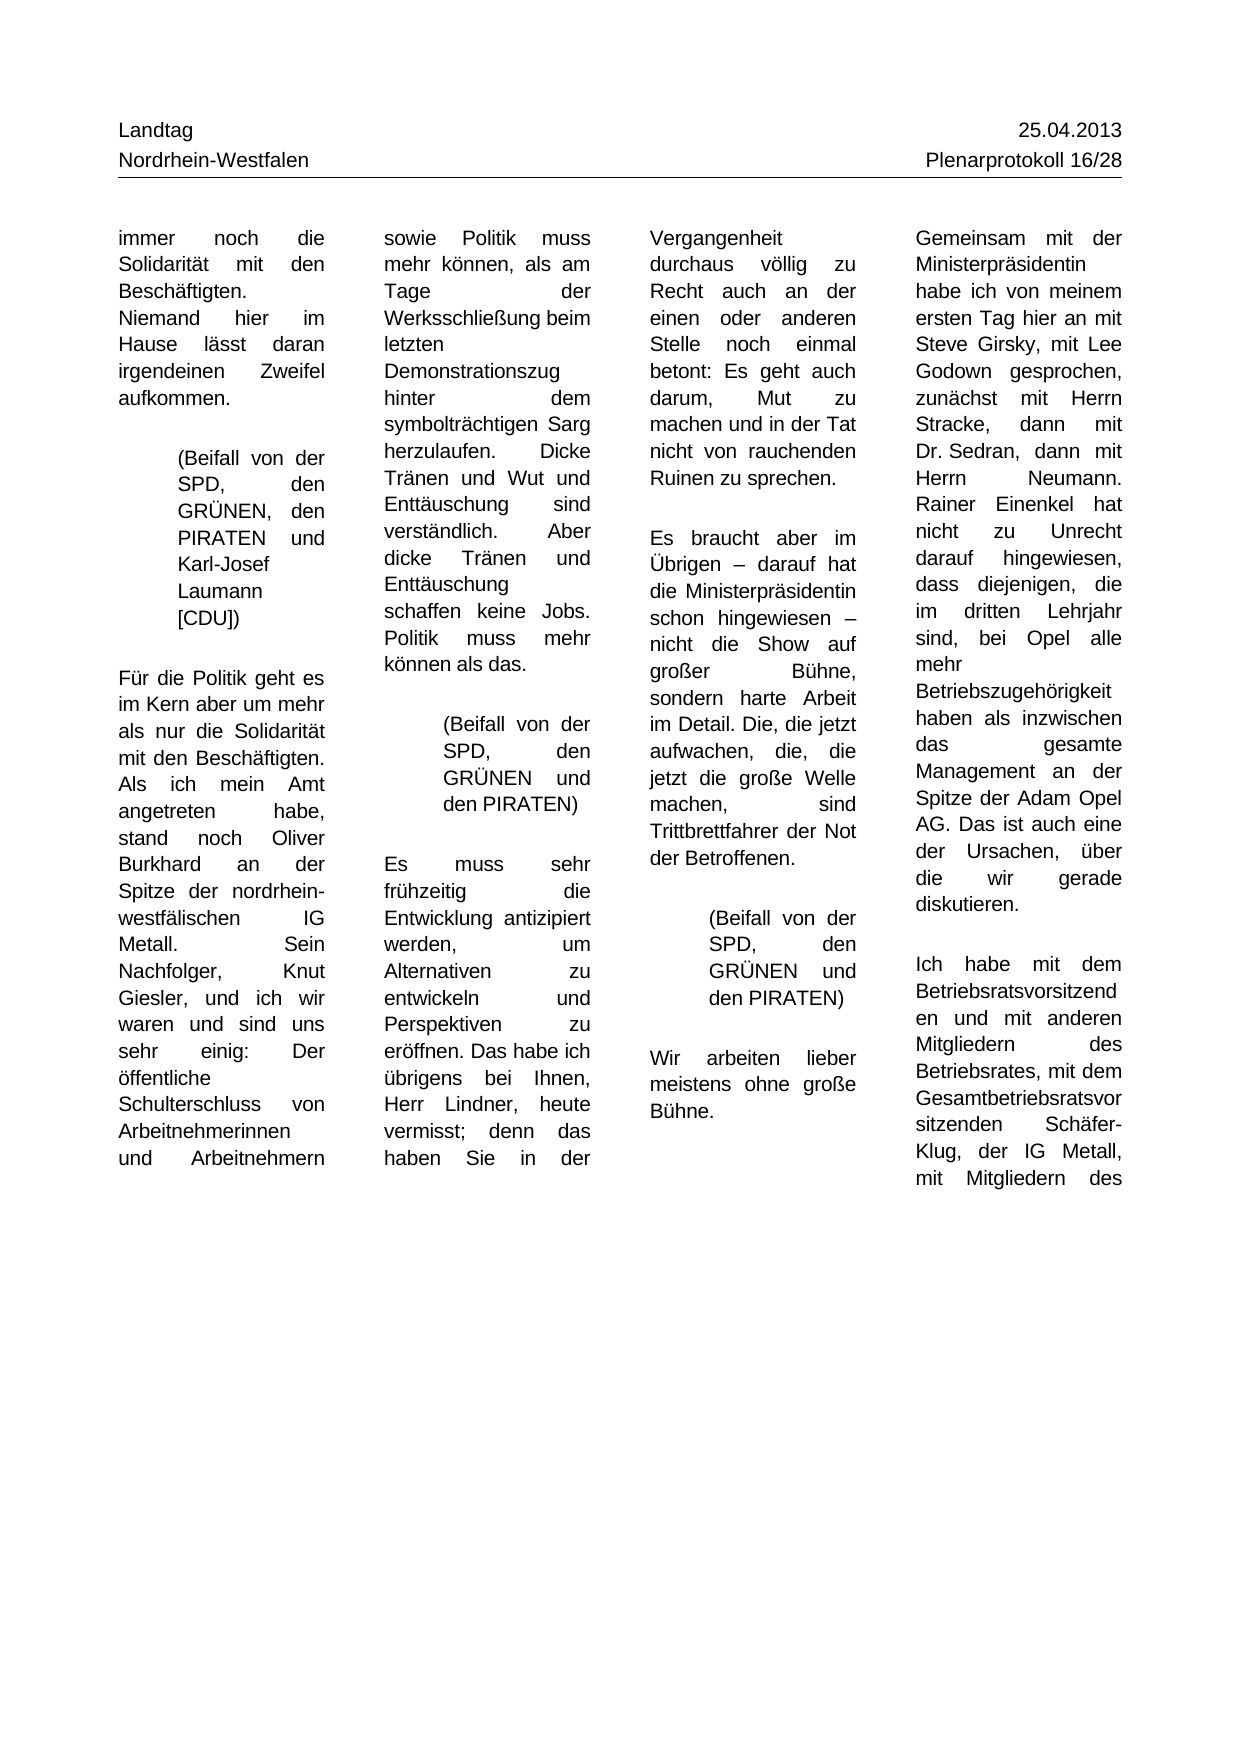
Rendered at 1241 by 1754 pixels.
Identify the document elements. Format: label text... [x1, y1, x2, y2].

text Es muss sehr frühzeitig die Entwicklung antizipiert werden, um Alternativen zu entwickeln und Perspektiven zu eröffnen. Das habe ich übrigens bei Ihnen, Herr Lindner, heute vermisst; denn das haben Sie in der Vergangenheit durchaus völlig zu Recht auch an der einen oder anderen Stelle noch einmal betont: Es geht auch darum, Mut zu machen und in der Tat nicht von rauchenden Ruinen zu sprechen. [384, 853, 591, 1169]
text Ich habe mit dem Betriebsratsvorsitzenden und mit anderen Mitgliedern des Betriebsrates, mit dem Gesamtbetriebsratsvorsitzenden Schäfer-Klug, der IG Metall, mit Mitgliedern des Aufsichtsrates, mit Zulieferern, mit der Oberbürgermeisterin von Bochum, der lokalen Wirtschaft, der IHK, mit Flächenentwicklern, mit potenziellen Investoren, sehr erfahrenen Managern auch aus anderen Branchen, der Arbeitsagentur, der Werksleitung, im Übrigen auch mit meinen Amtsvorgängern in Bochum, in Düsseldorf, in Rüsselsheim, in Berlin und auch noch an anderen Orten gesprochen. Seien Sie versichert nach den letzten neuneinhalb Monaten: Keine einzige noch so kleine Chance zur Verbesserung der Situation bleibt ungenutzt. [915, 953, 1122, 1189]
text (Beifall von der SPD, den GRÜNEN und den PIRATEN) [443, 713, 591, 816]
text (Beifall von der SPD, den GRÜNEN, den PIRATEN und Karl-Josef Laumann [CDU]) [177, 446, 325, 629]
text Für die Politik geht es im Kern aber um mehr als nur die Solidarität mit den Beschäftigten. Als ich mein Amt angetreten habe, stand noch Oliver Burkhard an der Spitze der nordrhein-westfälischen IG Metall. Sein Nachfolger, Knut Giesler, und ich wir waren und sind uns sehr einig: Der öffentliche Schulterschluss von Arbeitnehmerinnen und Arbeitnehmern sowie Politik muss mehr können, als am Tage der Werksschließung beim letzten Demonstrationszug hinter dem symbolträchtigen Sarg herzulaufen. Dicke Tränen und Wut und Enttäuschung sind verständlich. Aber dicke Tränen und Enttäuschung schaffen keine Jobs. Politik muss mehr können als das. [118, 666, 325, 1169]
text Wir arbeiten lieber meistens ohne große Bühne. [649, 1046, 856, 1123]
text (Beifall von der SPD, den GRÜNEN und den PIRATEN) [709, 906, 856, 1009]
text Es braucht aber im Übrigen – darauf hat die Ministerpräsidentin schon hingewiesen – nicht die Show auf großer Bühne, sondern harte Arbeit im Detail. Die, die jetzt aufwachen, die, die jetzt die große Welle machen, sind Trittbrettfahrer der Not der Betroffenen. [649, 526, 856, 869]
text Selbstverständlich steht an erster Stelle immer noch die Solidarität mit den Beschäftigten. Niemand hier im Hause lässt daran irgendeinen Zweifel aufkommen. [118, 226, 325, 409]
text Es muss sehr frühzeitig die Entwicklung antizipiert werden, um Alternativen zu entwickeln und Perspektiven zu eröffnen. Das habe ich übrigens bei Ihnen, Herr Lindner, heute vermisst; denn das haben Sie in der Vergangenheit durchaus völlig zu Recht auch an der einen oder anderen Stelle noch einmal betont: Es geht auch darum, Mut zu machen und in der Tat nicht von rauchenden Ruinen zu sprechen. [649, 226, 856, 489]
text Für die Politik geht es im Kern aber um mehr als nur die Solidarität mit den Beschäftigten. Als ich mein Amt angetreten habe, stand noch Oliver Burkhard an der Spitze der nordrhein-westfälischen IG Metall. Sein Nachfolger, Knut Giesler, und ich wir waren und sind uns sehr einig: Der öffentliche Schulterschluss von Arbeitnehmerinnen und Arbeitnehmern sowie Politik muss mehr können, als am Tage der Werksschließung beim letzten Demonstrationszug hinter dem symbolträchtigen Sarg herzulaufen. Dicke Tränen und Wut und Enttäuschung sind verständlich. Aber dicke Tränen und Enttäuschung schaffen keine Jobs. Politik muss mehr können als das. [384, 226, 591, 676]
text Gemeinsam mit der Ministerpräsidentin habe ich von meinem ersten Tag hier an mit Steve Girsky, mit Lee Godown gesprochen, zunächst mit Herrn Stracke, dann mit Dr. Sedran, dann mit Herrn Neumann. Rainer Einenkel hat nicht zu Unrecht darauf hingewiesen, dass diejenigen, die im dritten Lehrjahr sind, bei Opel alle mehr Betriebszugehörigkeit haben als inzwischen das gesamte Management an der Spitze der Adam Opel AG. Das ist auch eine der Ursachen, über die wir gerade diskutieren. [915, 226, 1122, 916]
